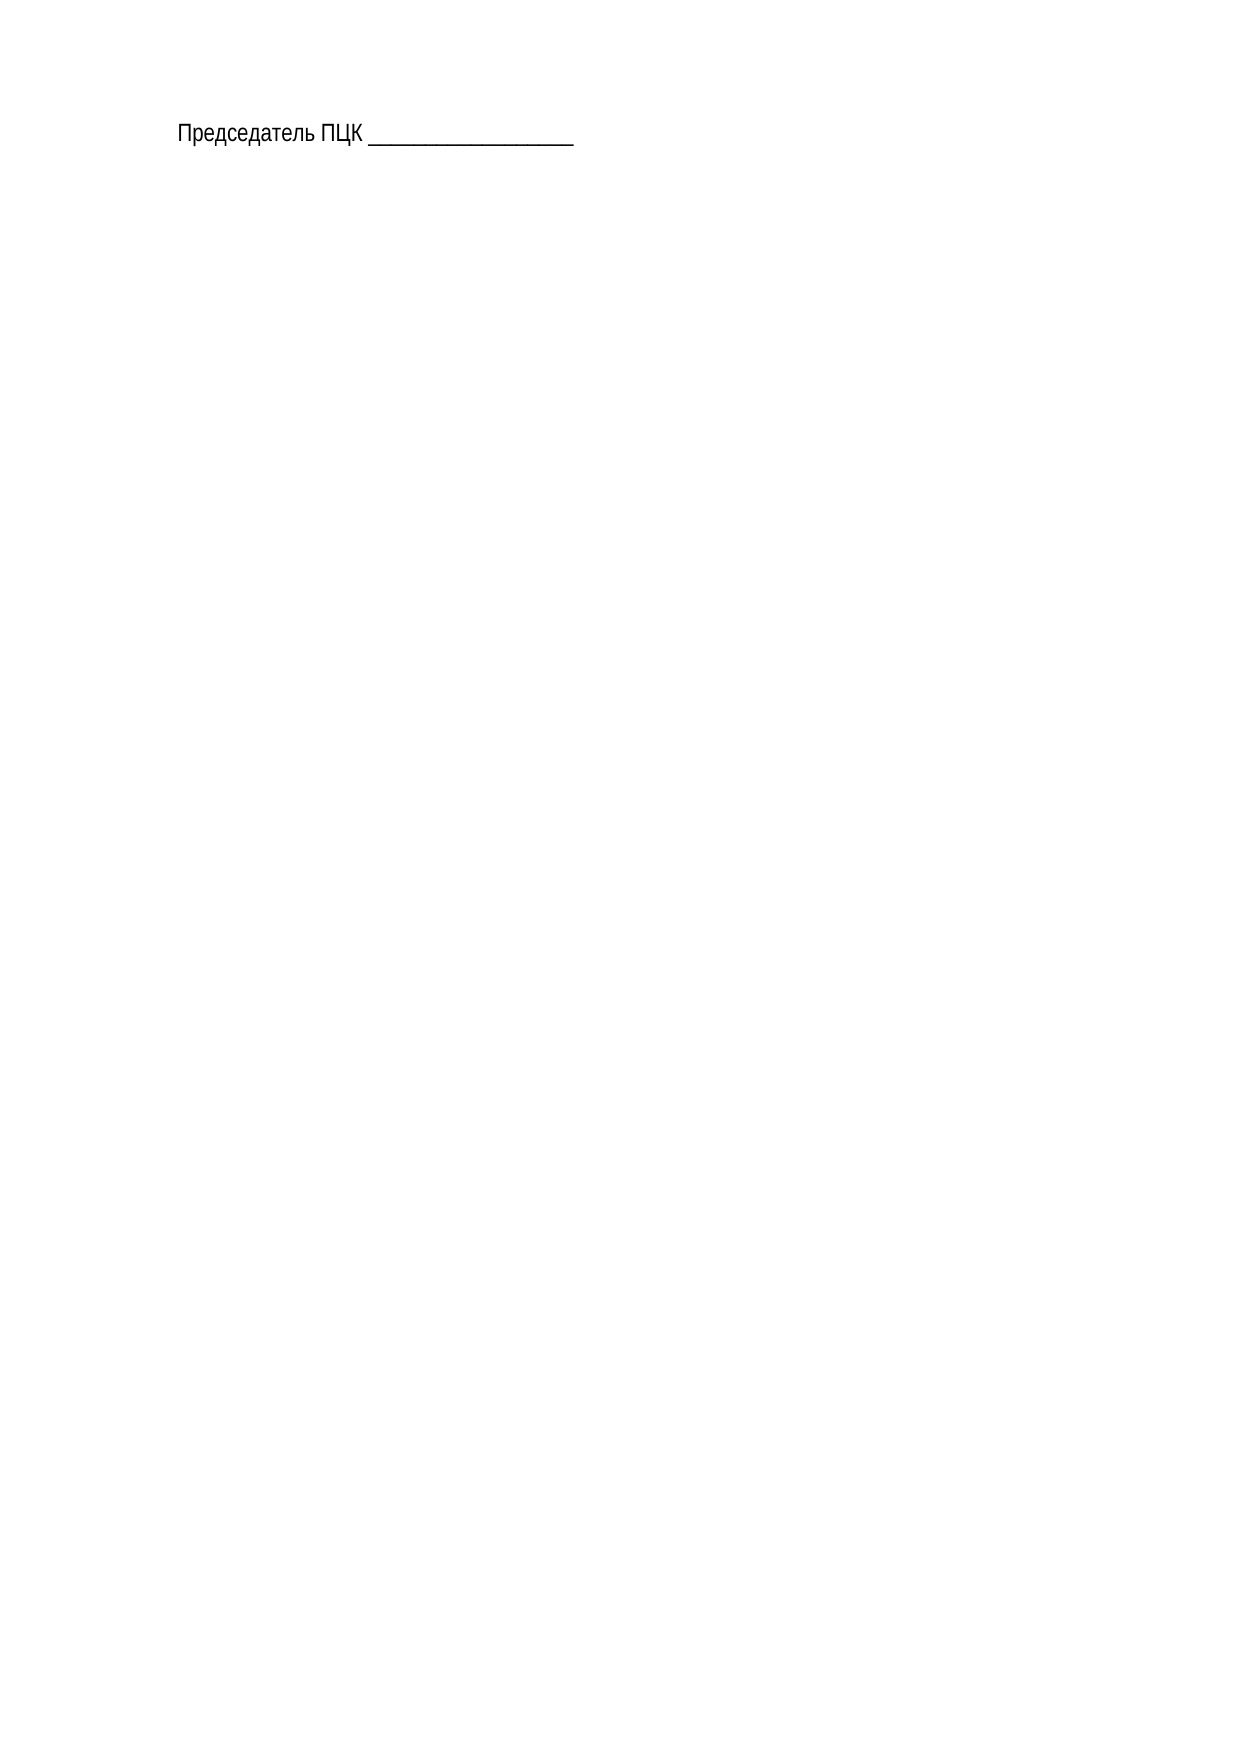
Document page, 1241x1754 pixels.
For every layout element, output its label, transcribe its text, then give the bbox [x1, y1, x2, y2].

text Председатель ПЦК __________________ [177, 118, 1152, 147]
